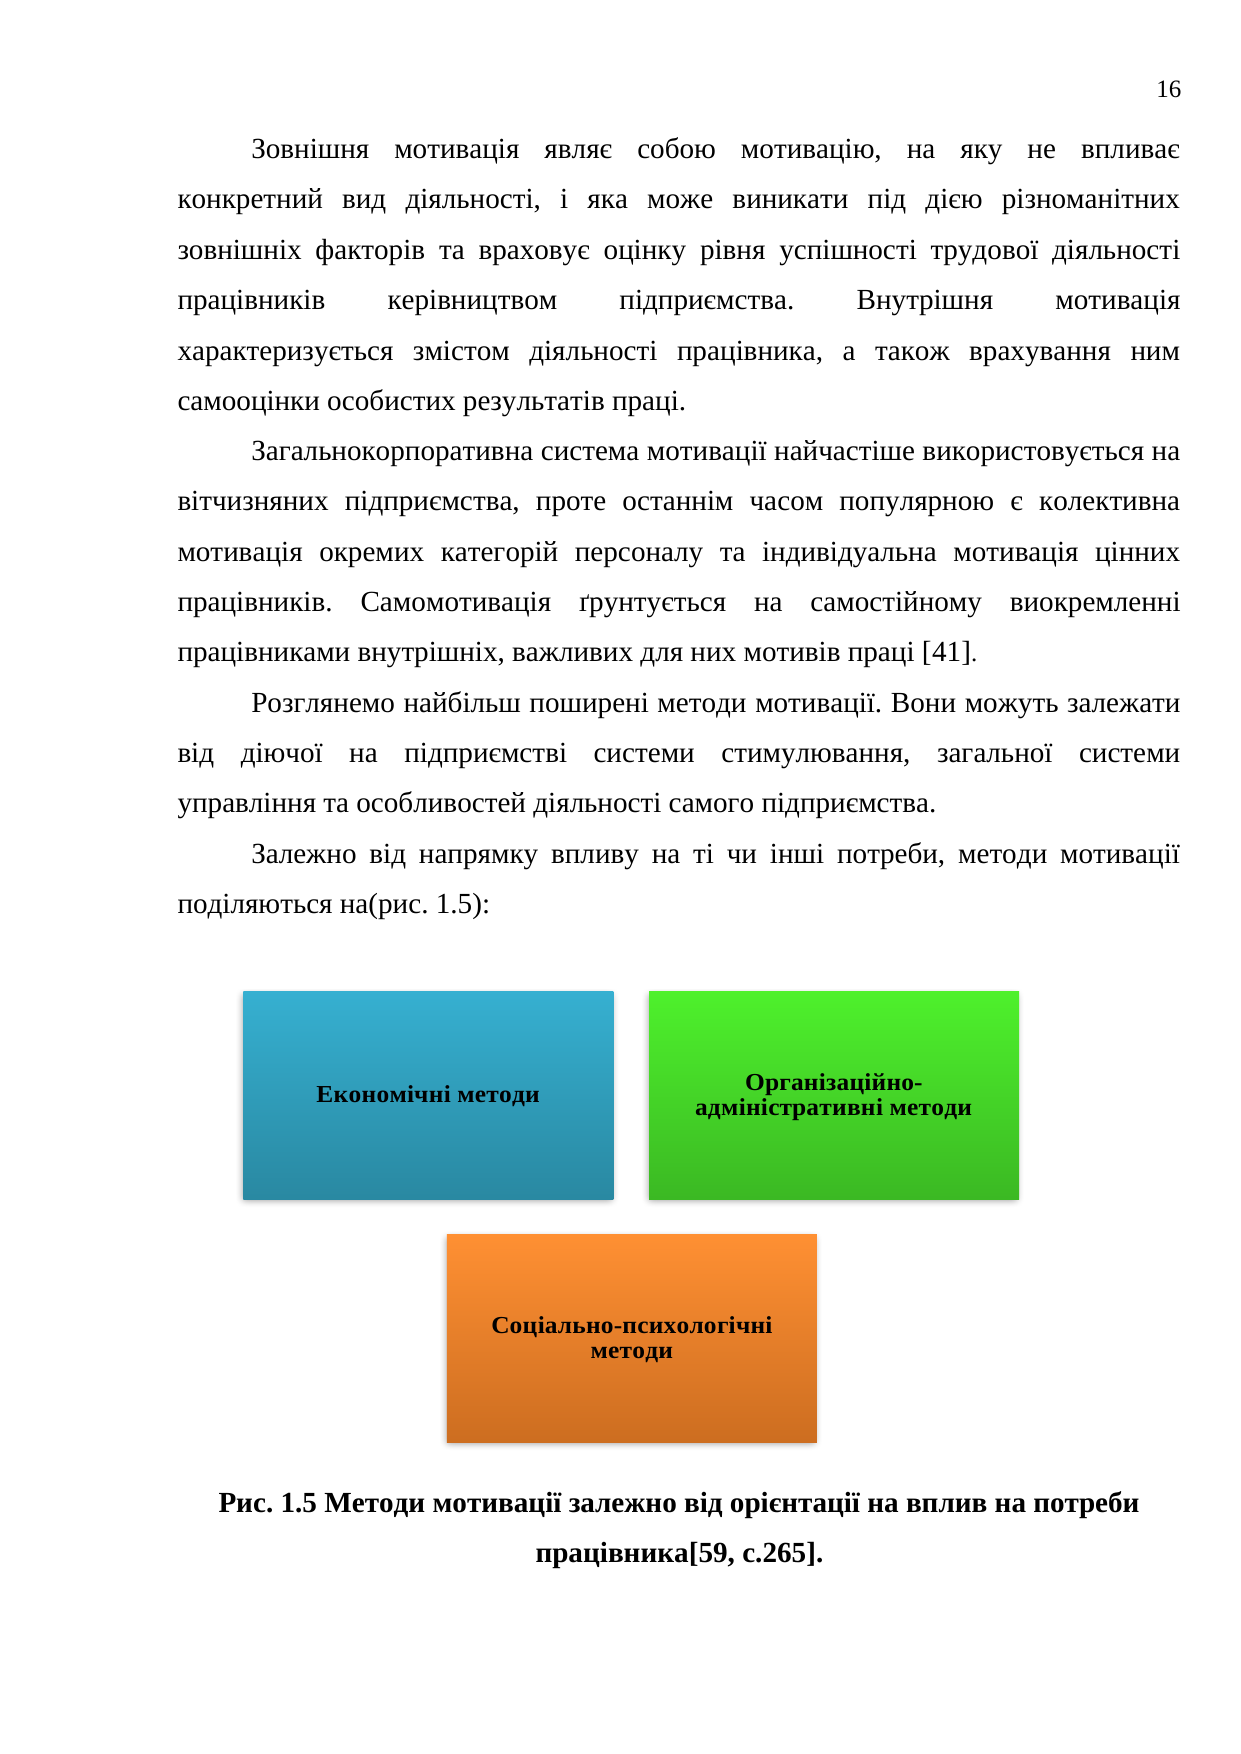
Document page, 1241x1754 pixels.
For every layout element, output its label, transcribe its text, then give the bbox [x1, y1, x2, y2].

text Розглянемо найбільш поширені методи мотивації. Вони можуть залежати від діючої на підприємстві системи стимулювання, загальної системи управління та особливостей діяльності самого підприємства. [177, 685, 1181, 819]
text Залежно від напрямку впливу на ті чи інші потреби, методи мотивації поділяються на(рис. 1.5): [177, 836, 1181, 919]
text Зовнішня мотивація являє собою мотивацію, на яку не впливає конкретний вид діяльності, і яка може виникати під дією різноманітних зовнішніх факторів та враховує оцінку рівня успішності трудової діяльності працівників керівництвом підприємства. Внутрішня мотивація характеризується змістом діяльності працівника, а також врахування ним самооцінки особистих результатів праці. [177, 131, 1181, 416]
text Рис. 1.5 Методи мотивації залежно від орієнтації на вплив на потреби працівника[59, с.265]. [177, 979, 1181, 1569]
text Загальнокорпоративна система мотивації найчастіше використовується на вітчизняних підприємства, проте останнім часом популярною є колективна мотивація окремих категорій персоналу та індивідуальна мотивація цінних працівників. Самомотивація ґрунтується на самостійному виокремленні працівниками внутрішніх, важливих для них мотивів праці [41]. [177, 433, 1181, 668]
